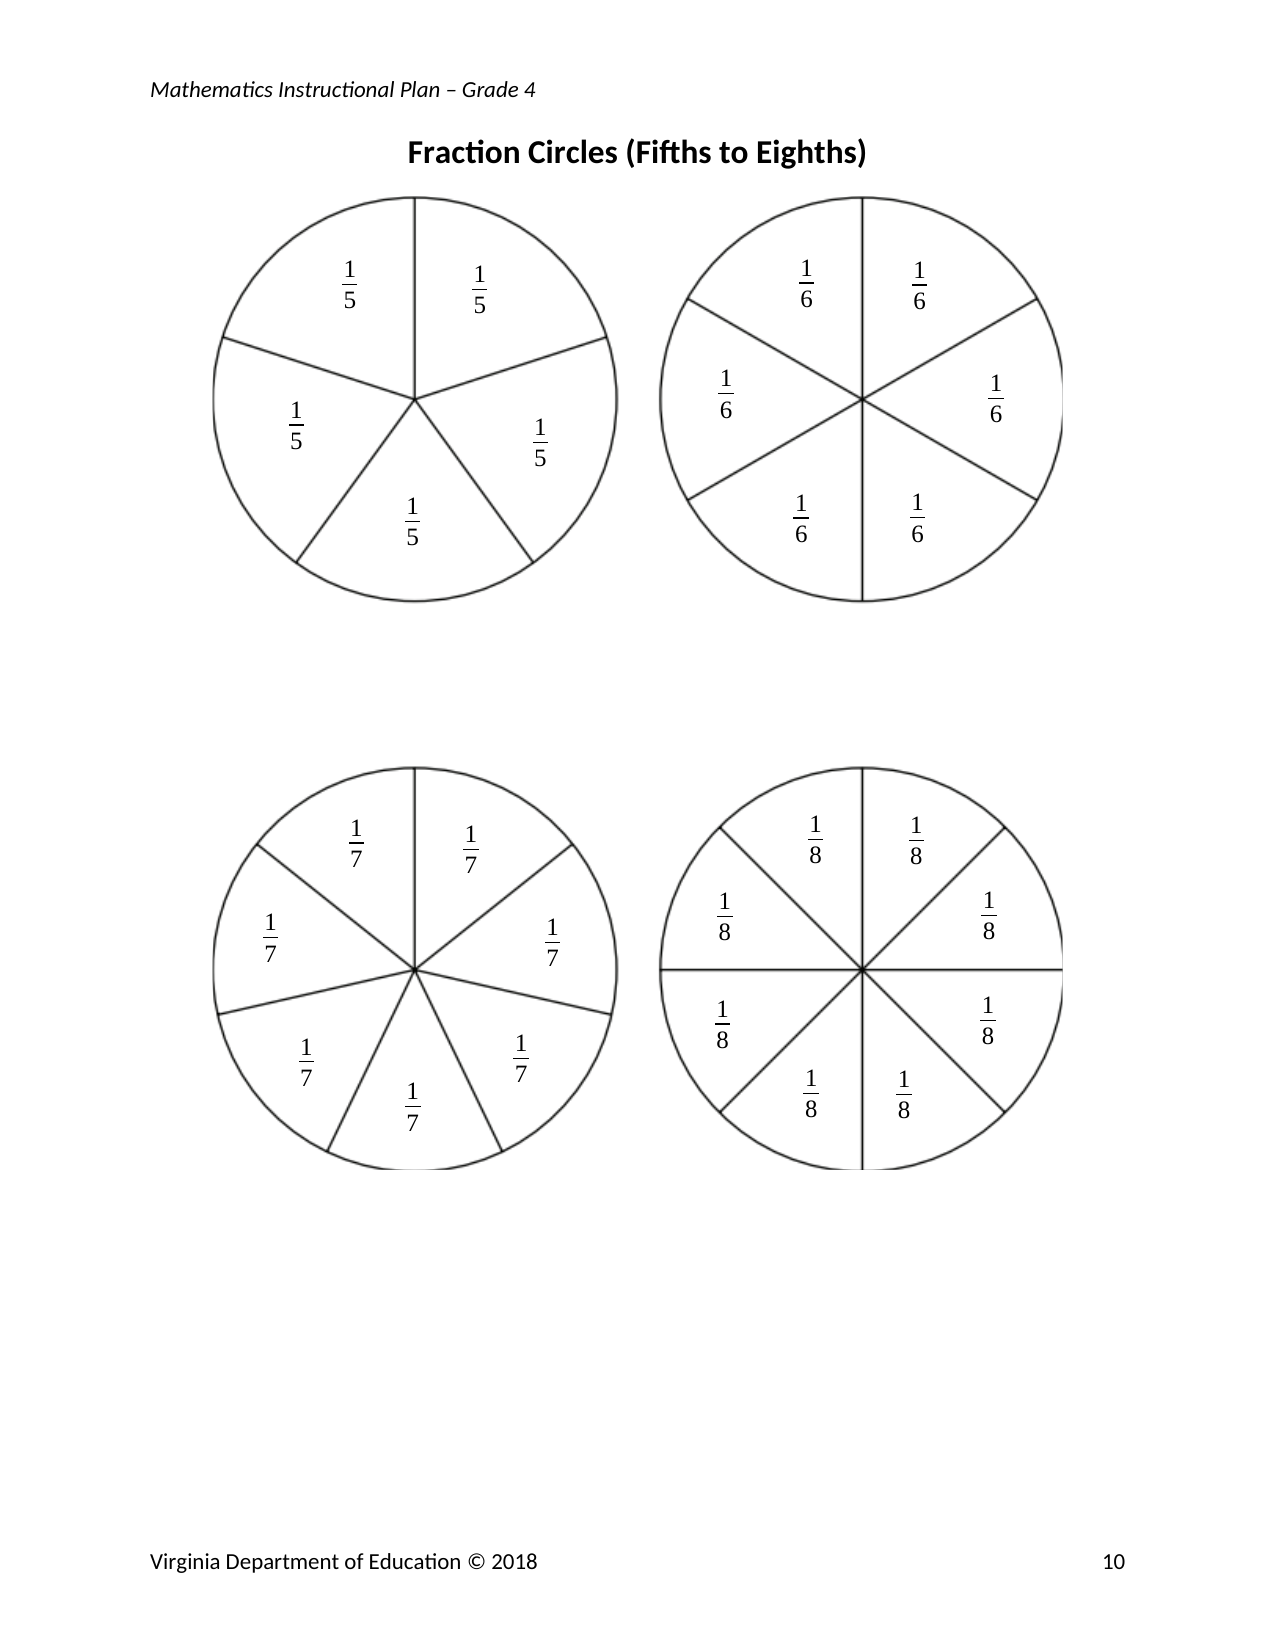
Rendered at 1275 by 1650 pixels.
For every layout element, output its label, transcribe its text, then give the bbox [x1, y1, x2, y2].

text Fraction Circles (Fifths to Eighths) [150, 131, 1125, 172]
